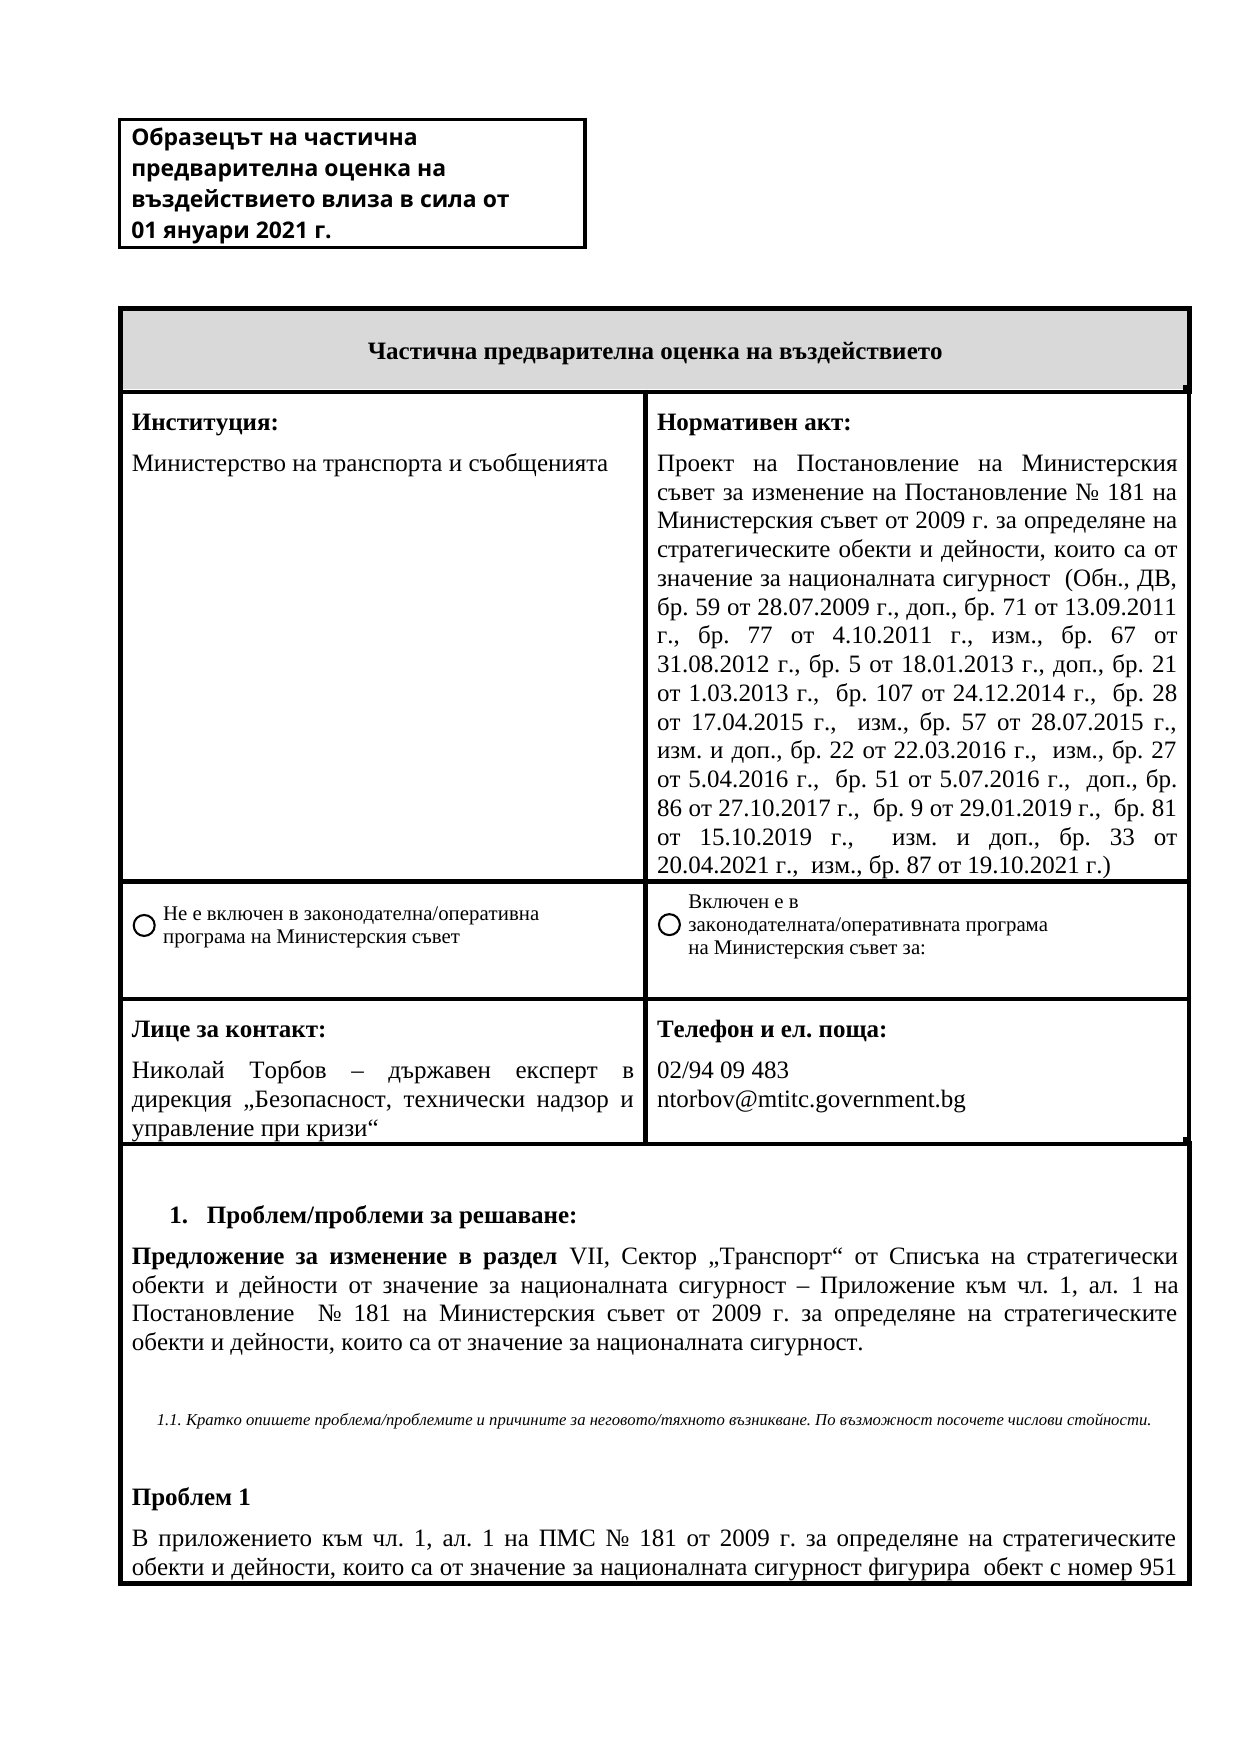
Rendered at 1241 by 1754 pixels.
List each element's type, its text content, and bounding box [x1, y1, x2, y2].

table_cell [123, 884, 643, 997]
table_cell Институция: Министерство на транспорта и съобщенията [123, 394, 643, 879]
table_cell [648, 884, 1187, 997]
table_cell Лице за контакт: Николай Торбов – държавен експерт в дирекция „Безопасност, технически надзор и управление при кризи“ [123, 1001, 643, 1141]
table_header Частична предварителна оценка на въздействието [123, 311, 1187, 389]
table_cell Телефон и ел. поща: 02/94 09 483 ntorbov@mtitc.government.bg [648, 1001, 1187, 1141]
table_header Образецът на частична предварителна оценка на въздействието влиза в сила от 01 януари 2021 г. [121, 121, 583, 246]
table_cell Нормативен акт: Проект на Постановление на Министерския съвет за изменение на Постановление № 181 на Министерския съвет от 2009 г. за определяне на стратегическите обекти и дейности, които са от значение за националната сигурност (Обн., ДВ, бр. 59 от 28.07.2009 г., доп., бр. 71 от 13.09.2011 г., бр. 77 от 4.10.2011 г., изм., бр. 67 от 31.08.2012 г., бр. 5 от 18.01.2013 г., доп., бр. 21 от 1.03.2013 г., бр. 107 от 24.12.2014 г., бр. 28 от 17.04.2015 г., изм., бр. 57 от 28.07.2015 г., изм. и доп., бр. 22 от 22.03.2016 г., изм., бр. 27 от 5.04.2016 г., бр. 51 от 5.07.2016 г., доп., бр. 86 от 27.10.2017 г., бр. 9 от 29.01.2019 г., бр. 81 от 15.10.2019 г., изм. и доп., бр. 33 от 20.04.2021 г., изм., бр. 87 от 19.10.2021 г.) [648, 394, 1187, 879]
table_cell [123, 1146, 1187, 1581]
